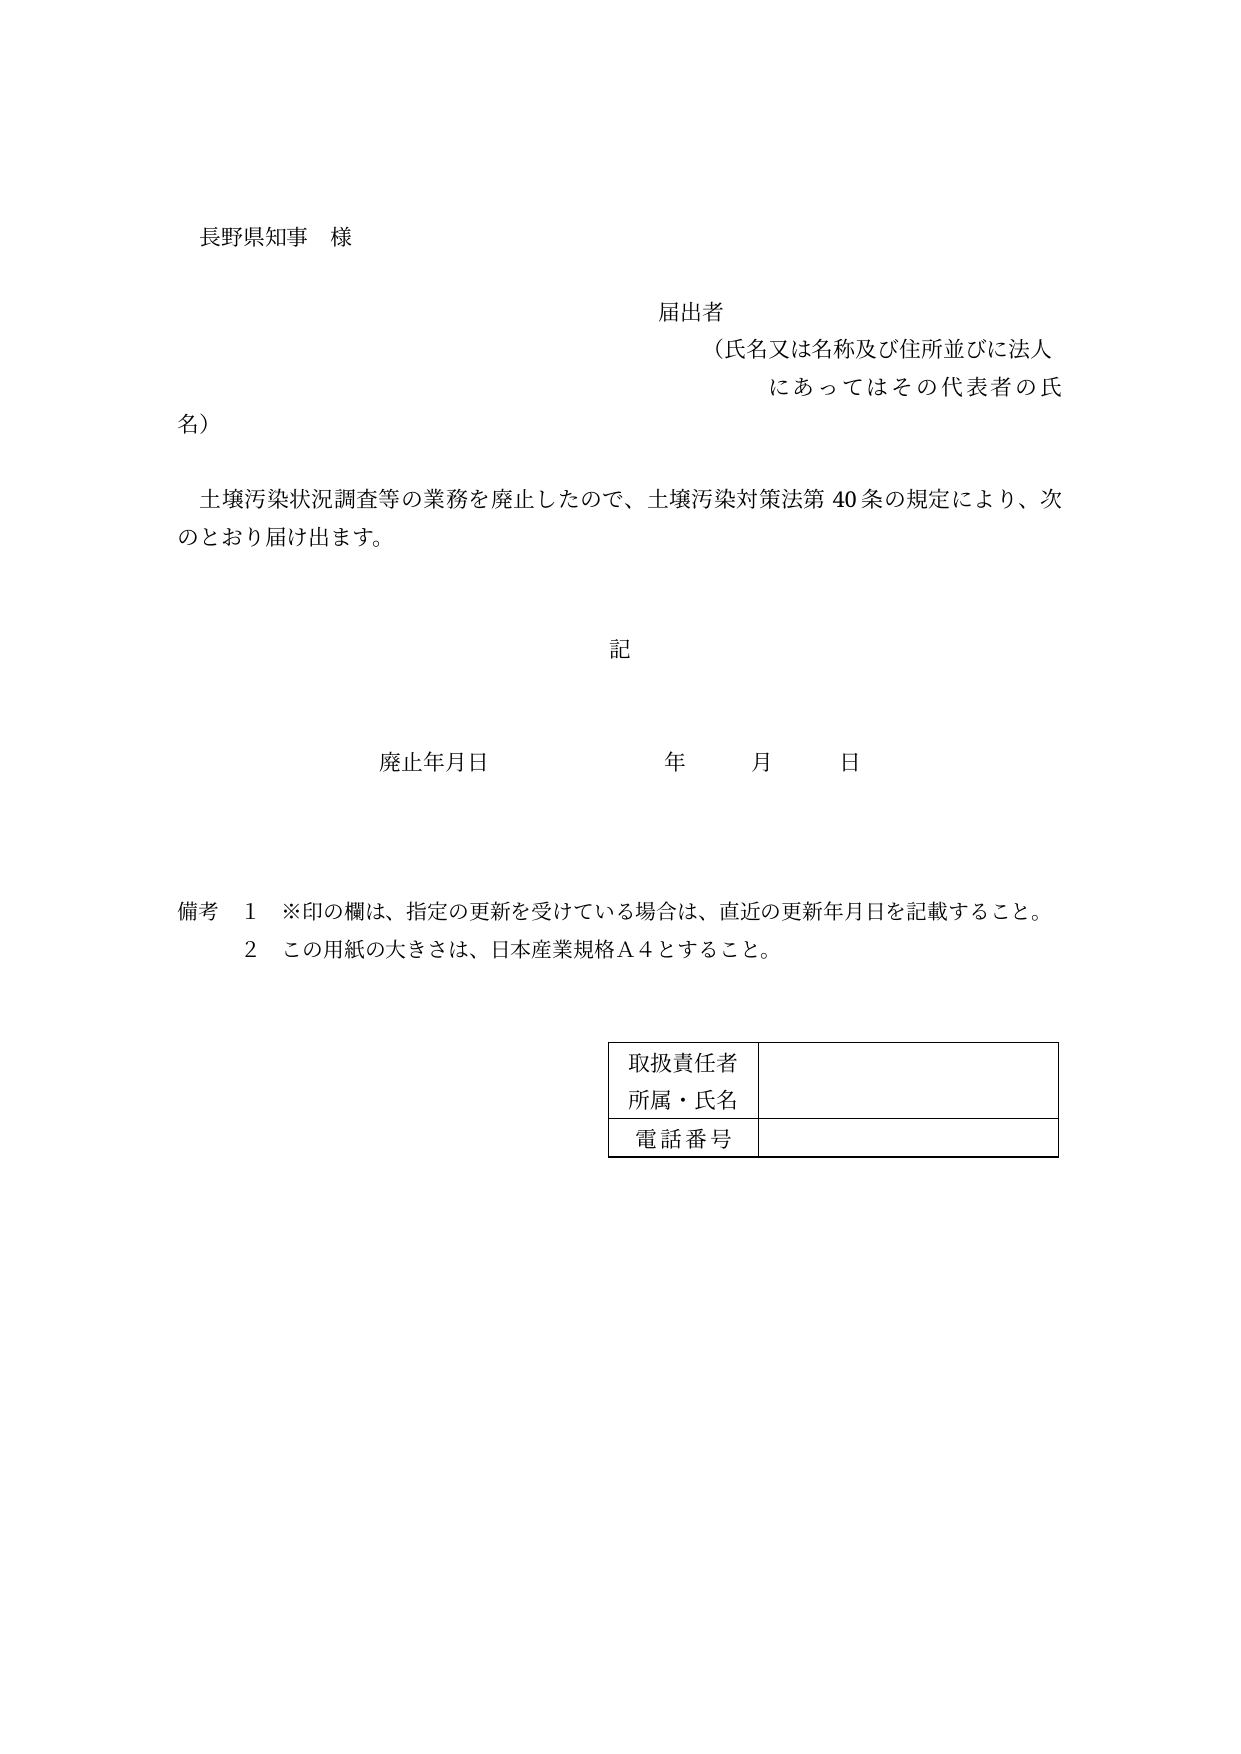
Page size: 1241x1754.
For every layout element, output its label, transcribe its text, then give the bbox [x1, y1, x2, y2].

table_header 取扱責任者 所属・氏名 [609, 1043, 758, 1118]
text 土壌汚染状況調査等の業務を廃止したので、土壌汚染対策法第40条の規定により、次のとおり届け出ます。 [177, 479, 1063, 554]
table_header [759, 1043, 1058, 1118]
text 届出者 [177, 292, 1063, 329]
table_cell [759, 1119, 1058, 1156]
text 備考 １ ※印の欄は、指定の更新を受けている場合は、直近の更新年月日を記載すること。 [177, 892, 1063, 929]
text にあってはその代表者の氏名） [177, 367, 1063, 442]
table_cell 電話番号 [609, 1119, 758, 1156]
text 記 [177, 629, 1063, 667]
text 廃止年月日 年 月 日 [177, 742, 1063, 779]
text 長野県知事 様 [177, 217, 1063, 254]
text ２ この用紙の大きさは、日本産業規格Ａ４とすること。 [177, 929, 1063, 967]
text （氏名又は名称及び住所並びに法人 [177, 329, 1063, 367]
